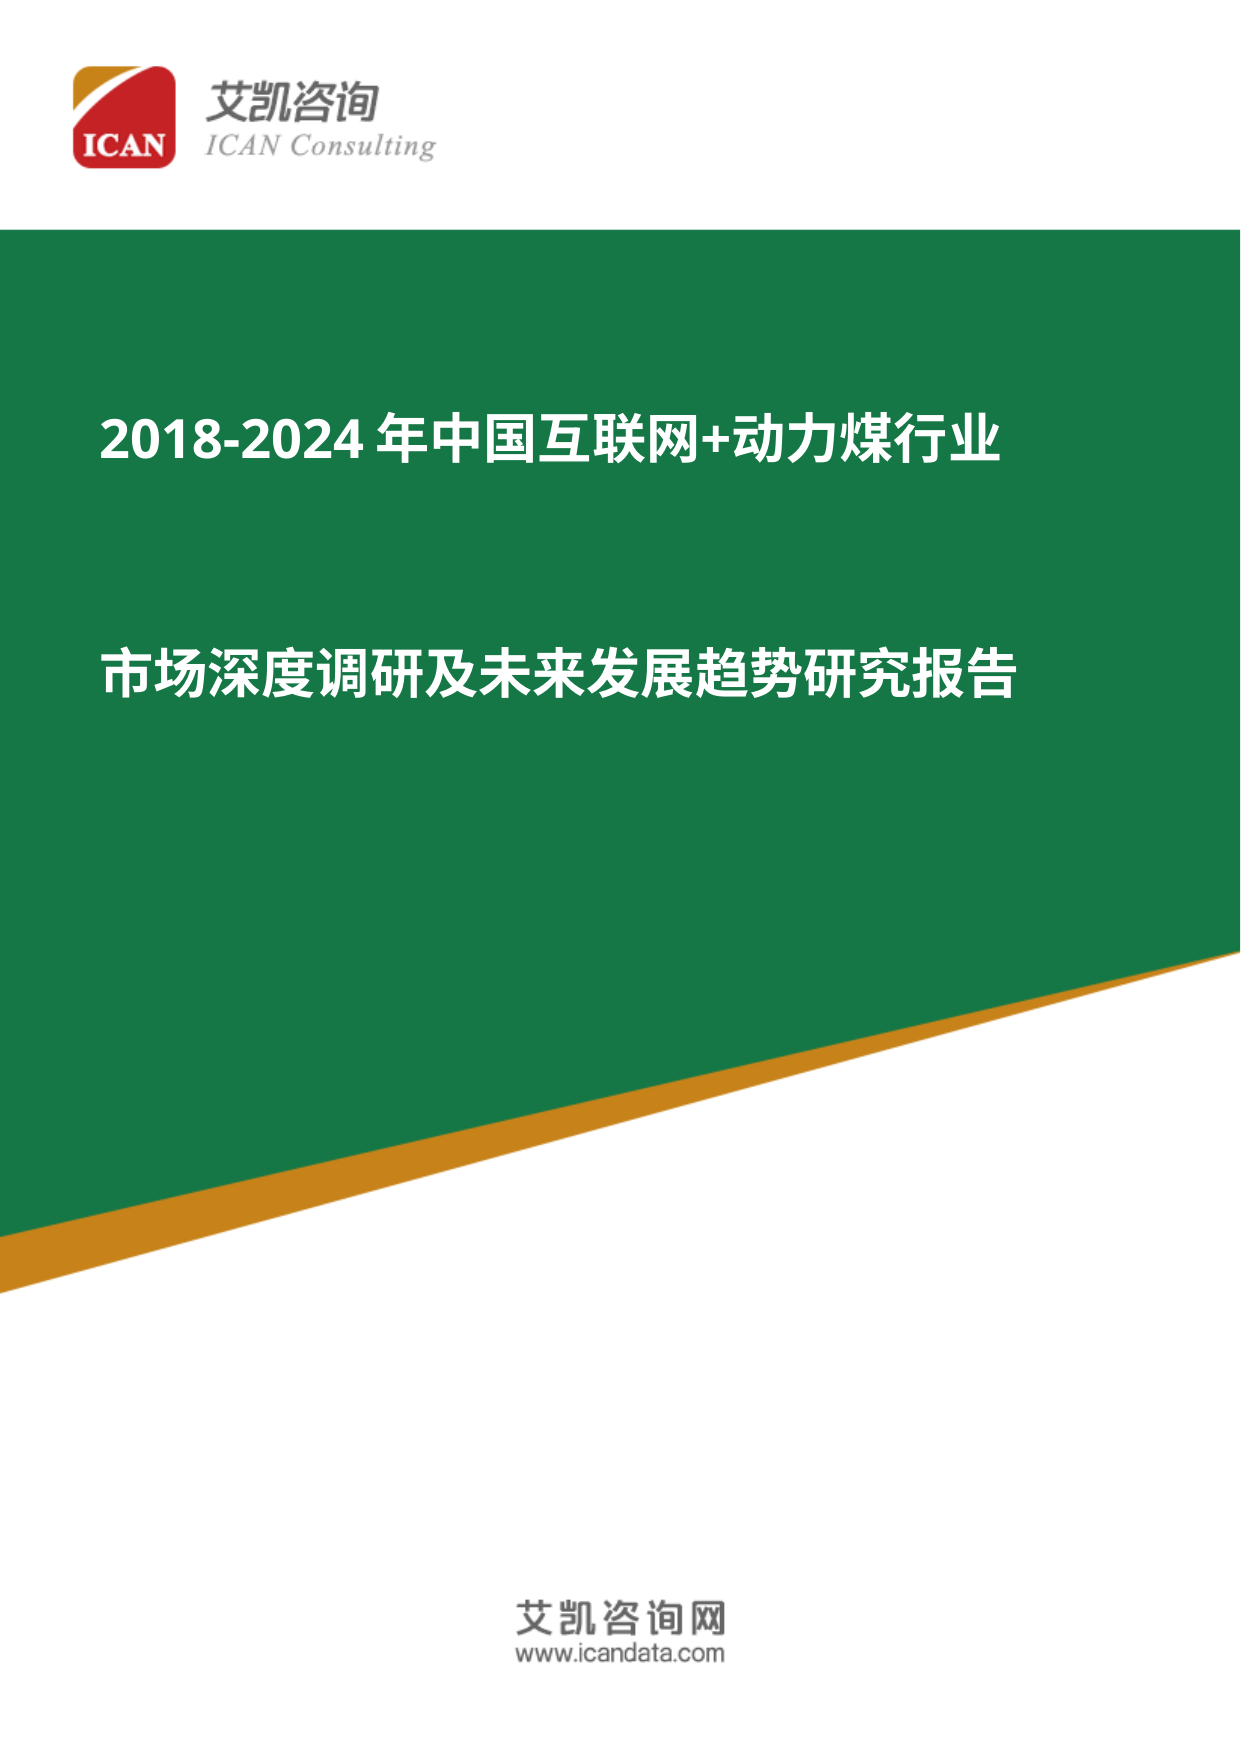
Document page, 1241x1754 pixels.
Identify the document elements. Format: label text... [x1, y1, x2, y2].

picture [0, 5, 1241, 1754]
subtitle 2018-2024年中国互联网+动力煤行业市场深度调研及未来发展趋势研究报告 [99, 386, 1053, 718]
